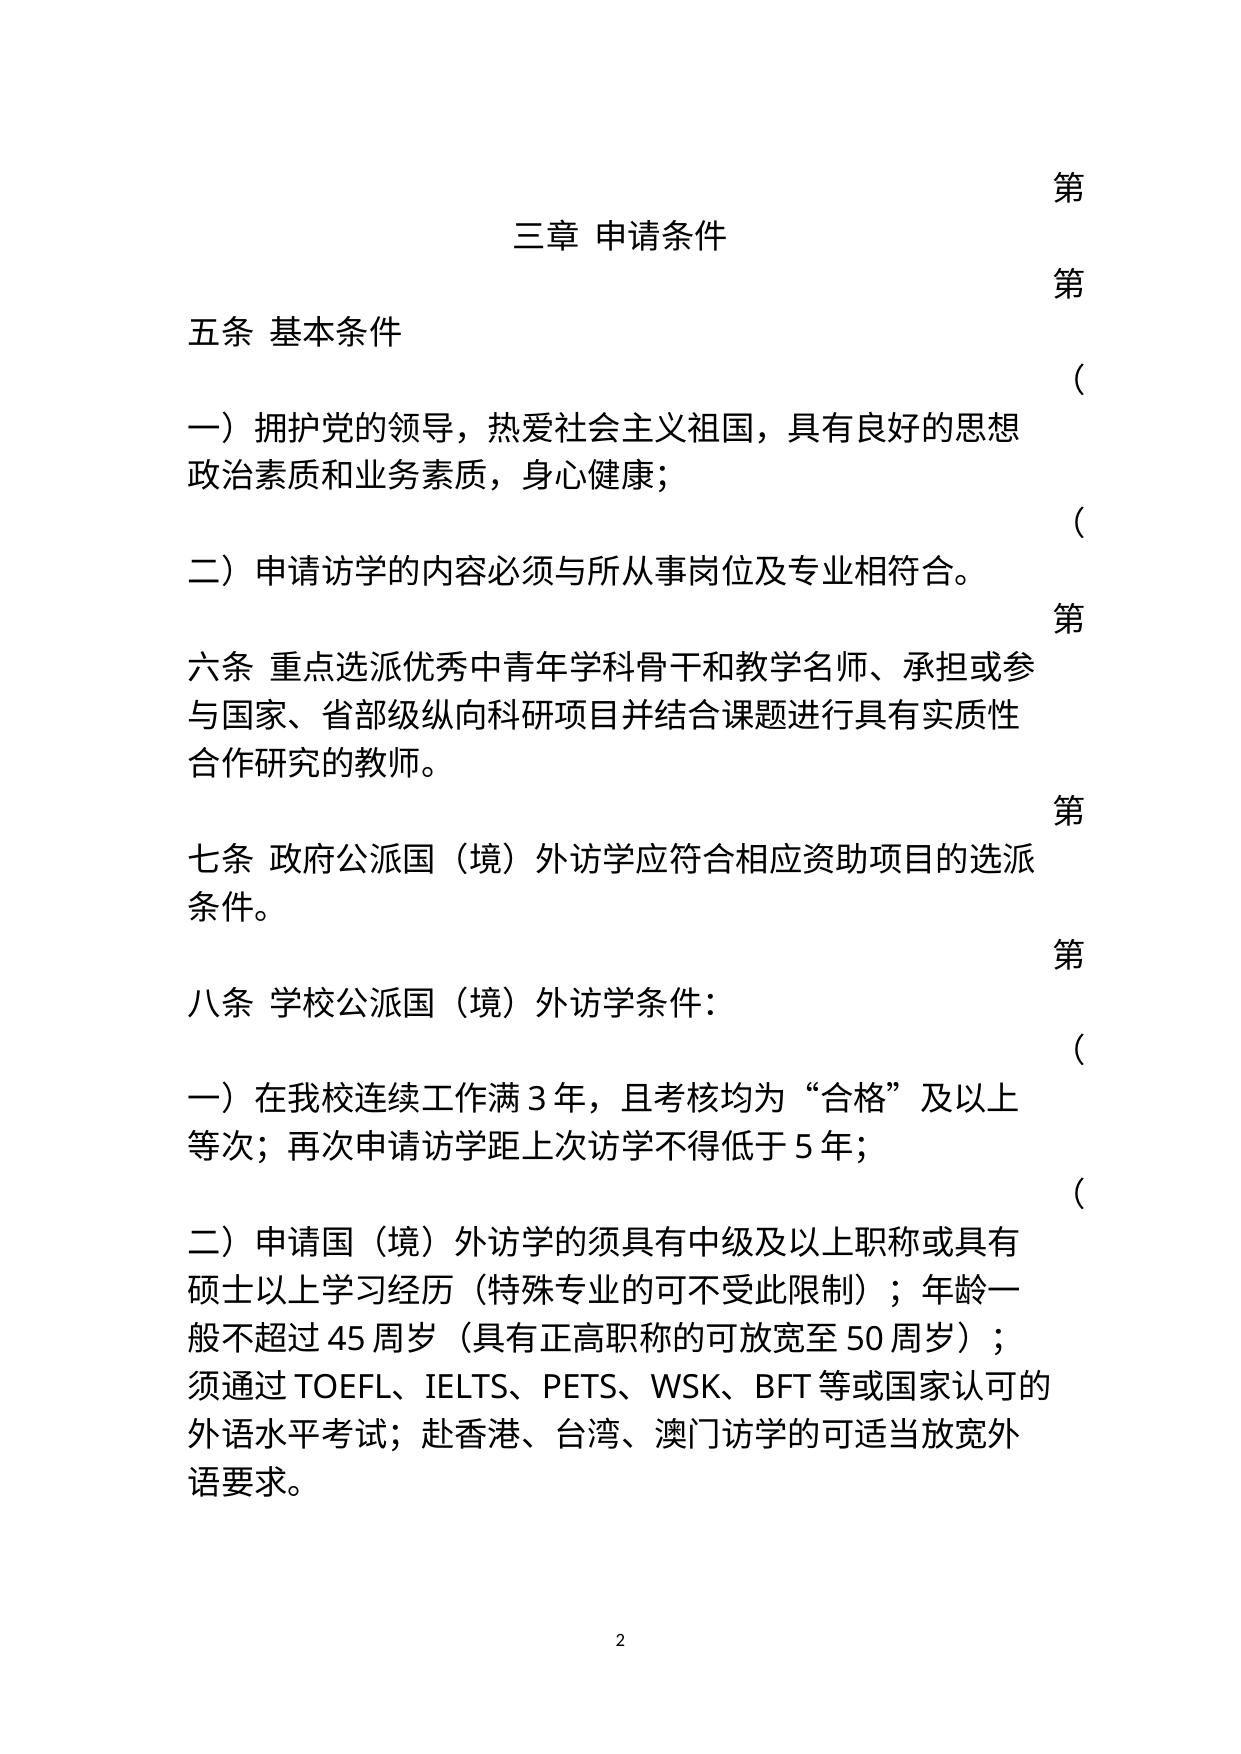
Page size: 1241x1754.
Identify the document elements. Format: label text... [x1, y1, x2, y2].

text 第六条 重点选派优秀中青年学科骨干和教学名师、承担或参与国家、省部级纵向科研项目并结合课题进行具有实质性合作研究的教师。 [187, 593, 1053, 785]
text 第八条 学校公派国（境）外访学条件： [187, 929, 1053, 1024]
text （二）申请访学的内容必须与所从事岗位及专业相符合。 [187, 497, 1053, 593]
text 第五条 基本条件 [187, 258, 1053, 354]
text 第七条 政府公派国（境）外访学应符合相应资助项目的选派条件。 [187, 785, 1053, 929]
text （一）在我校连续工作满3年，且考核均为“合格”及以上等次；再次申请访学距上次访学不得低于5年； [187, 1024, 1053, 1168]
text 第三章 申请条件 [187, 162, 1053, 258]
text （一）拥护党的领导，热爱社会主义祖国，具有良好的思想政治素质和业务素质，身心健康； [187, 354, 1053, 497]
text （二）申请国（境）外访学的须具有中级及以上职称或具有硕士以上学习经历（特殊专业的可不受此限制）；年龄一般不超过45周岁（具有正高职称的可放宽至50周岁）；须通过TOEFL、IELTS、PETS、WSK、BFT等或国家认可的外语水平考试；赴香港、台湾、澳门访学的可适当放宽外语要求。 [187, 1168, 1053, 1504]
